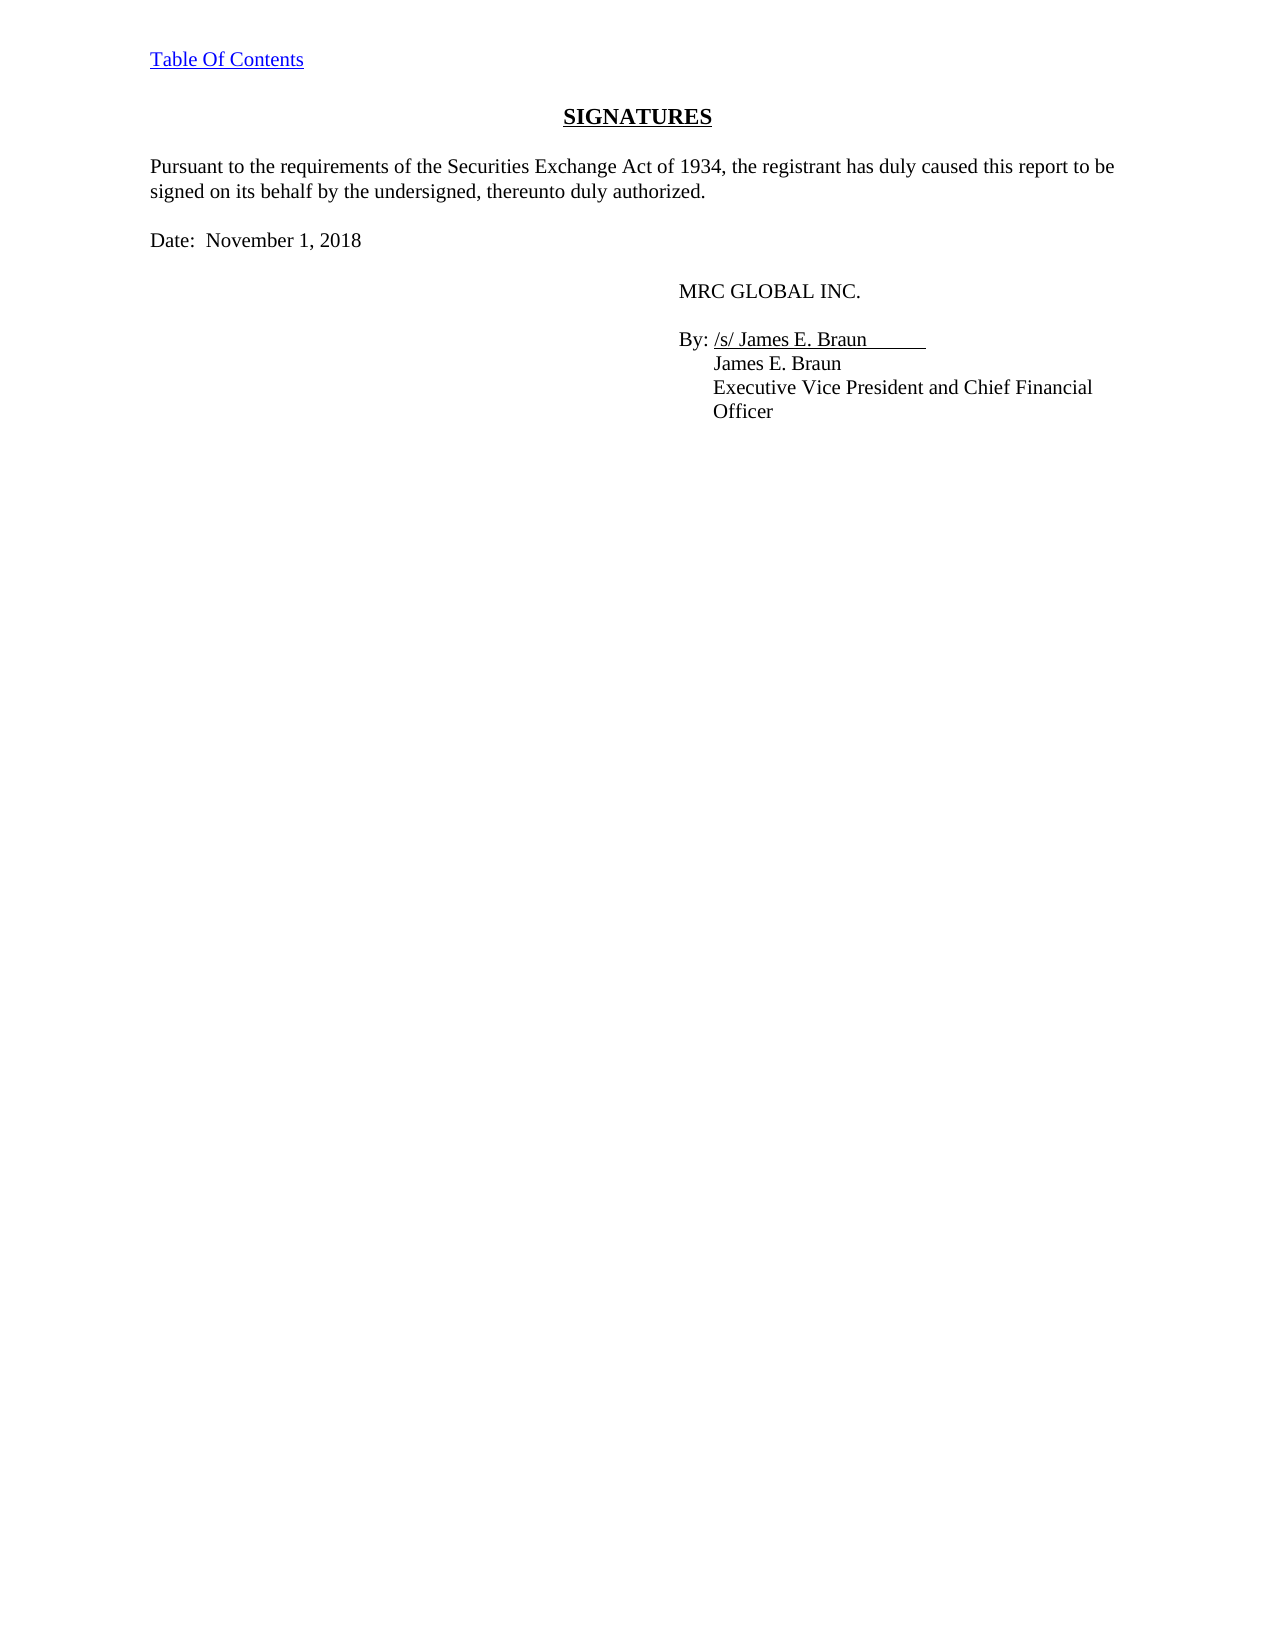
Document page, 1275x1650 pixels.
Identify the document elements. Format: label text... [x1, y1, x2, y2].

text SIGNATURES [150, 103, 1125, 129]
text Pursuant to the requirements of the Securities Exchange Act of 1934, the registrant has duly caused this report to be signed on its behalf by the undersigned, thereunto duly authorized. [150, 154, 1125, 203]
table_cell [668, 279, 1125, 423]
text Date: November 1, 2018 [150, 228, 1125, 252]
